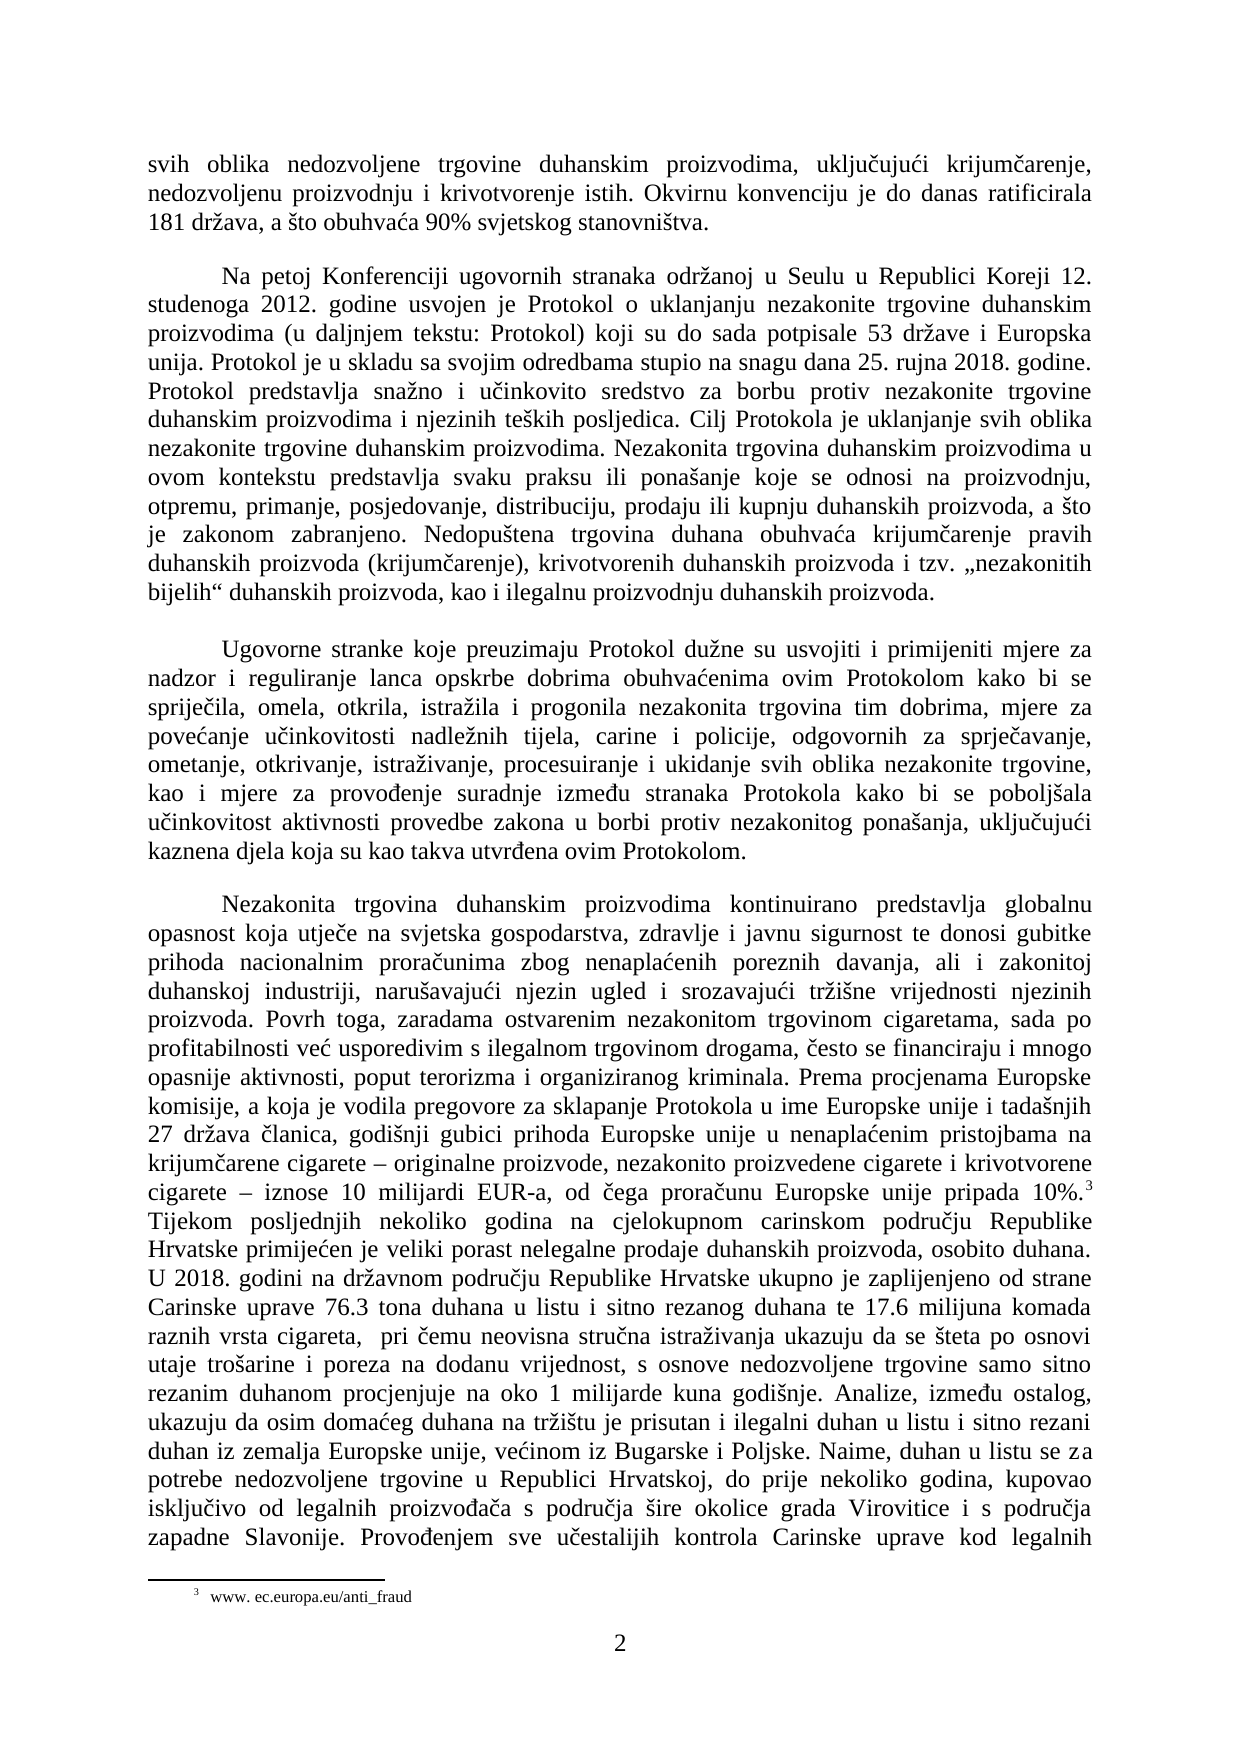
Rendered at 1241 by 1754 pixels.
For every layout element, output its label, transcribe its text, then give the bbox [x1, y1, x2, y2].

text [148, 889, 1093, 1551]
text Ugovorne stranke koje preuzimaju Protokol dužne su usvojiti i primijeniti mjere za nadzor i reguliranje lanca opskrbe dobrima obuhvaćenima ovim Protokolom kako bi se spriječila, omela, otkrila, istražila i progonila nezakonita trgovina tim dobrima, mjere za povećanje učinkovitosti nadležnih tijela, carine i policije, odgovornih za sprječavanje, ometanje, otkrivanje, istraživanje, procesuiranje i ukidanje svih oblika nezakonite trgovine, kao i mjere za provođenje suradnje između stranaka Protokola kako bi se poboljšala učinkovitost aktivnosti provedbe zakona u borbi protiv nezakonitog ponašanja, uključujući kaznena djela koja su kao takva utvrđena ovim Protokolom. [148, 634, 1093, 864]
text Na petoj Konferenciji ugovornih stranaka održanoj u Seulu u Republici Koreji 12. studenoga 2012. godine usvojen je Protokol o uklanjanju nezakonite trgovine duhanskim proizvodima (u daljnjem tekstu: Protokol) koji su do sada potpisale 53 države i Europska unija. Protokol je u skladu sa svojim odredbama stupio na snagu dana 25. rujna 2018. godine. Protokol predstavlja snažno i učinkovito sredstvo za borbu protiv nezakonite trgovine duhanskim proizvodima i njezinih teških posljedica. Cilj Protokola je uklanjanje svih oblika nezakonite trgovine duhanskim proizvodima. Nezakonita trgovina duhanskim proizvodima u ovom kontekstu predstavlja svaku praksu ili ponašanje koje se odnosi na proizvodnju, otpremu, primanje, posjedovanje, distribuciju, prodaju ili kupnju duhanskih proizvoda, a što je zakonom zabranjeno. Nedopuštena trgovina duhana obuhvaća krijumčarenje pravih duhanskih proizvoda (krijumčarenje), krivotvorenih duhanskih proizvoda i tzv. „nezakonitih bijelih“ duhanskih proizvoda, kao i ilegalnu proizvodnju duhanskih proizvoda. [148, 261, 1093, 606]
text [148, 149, 1093, 236]
